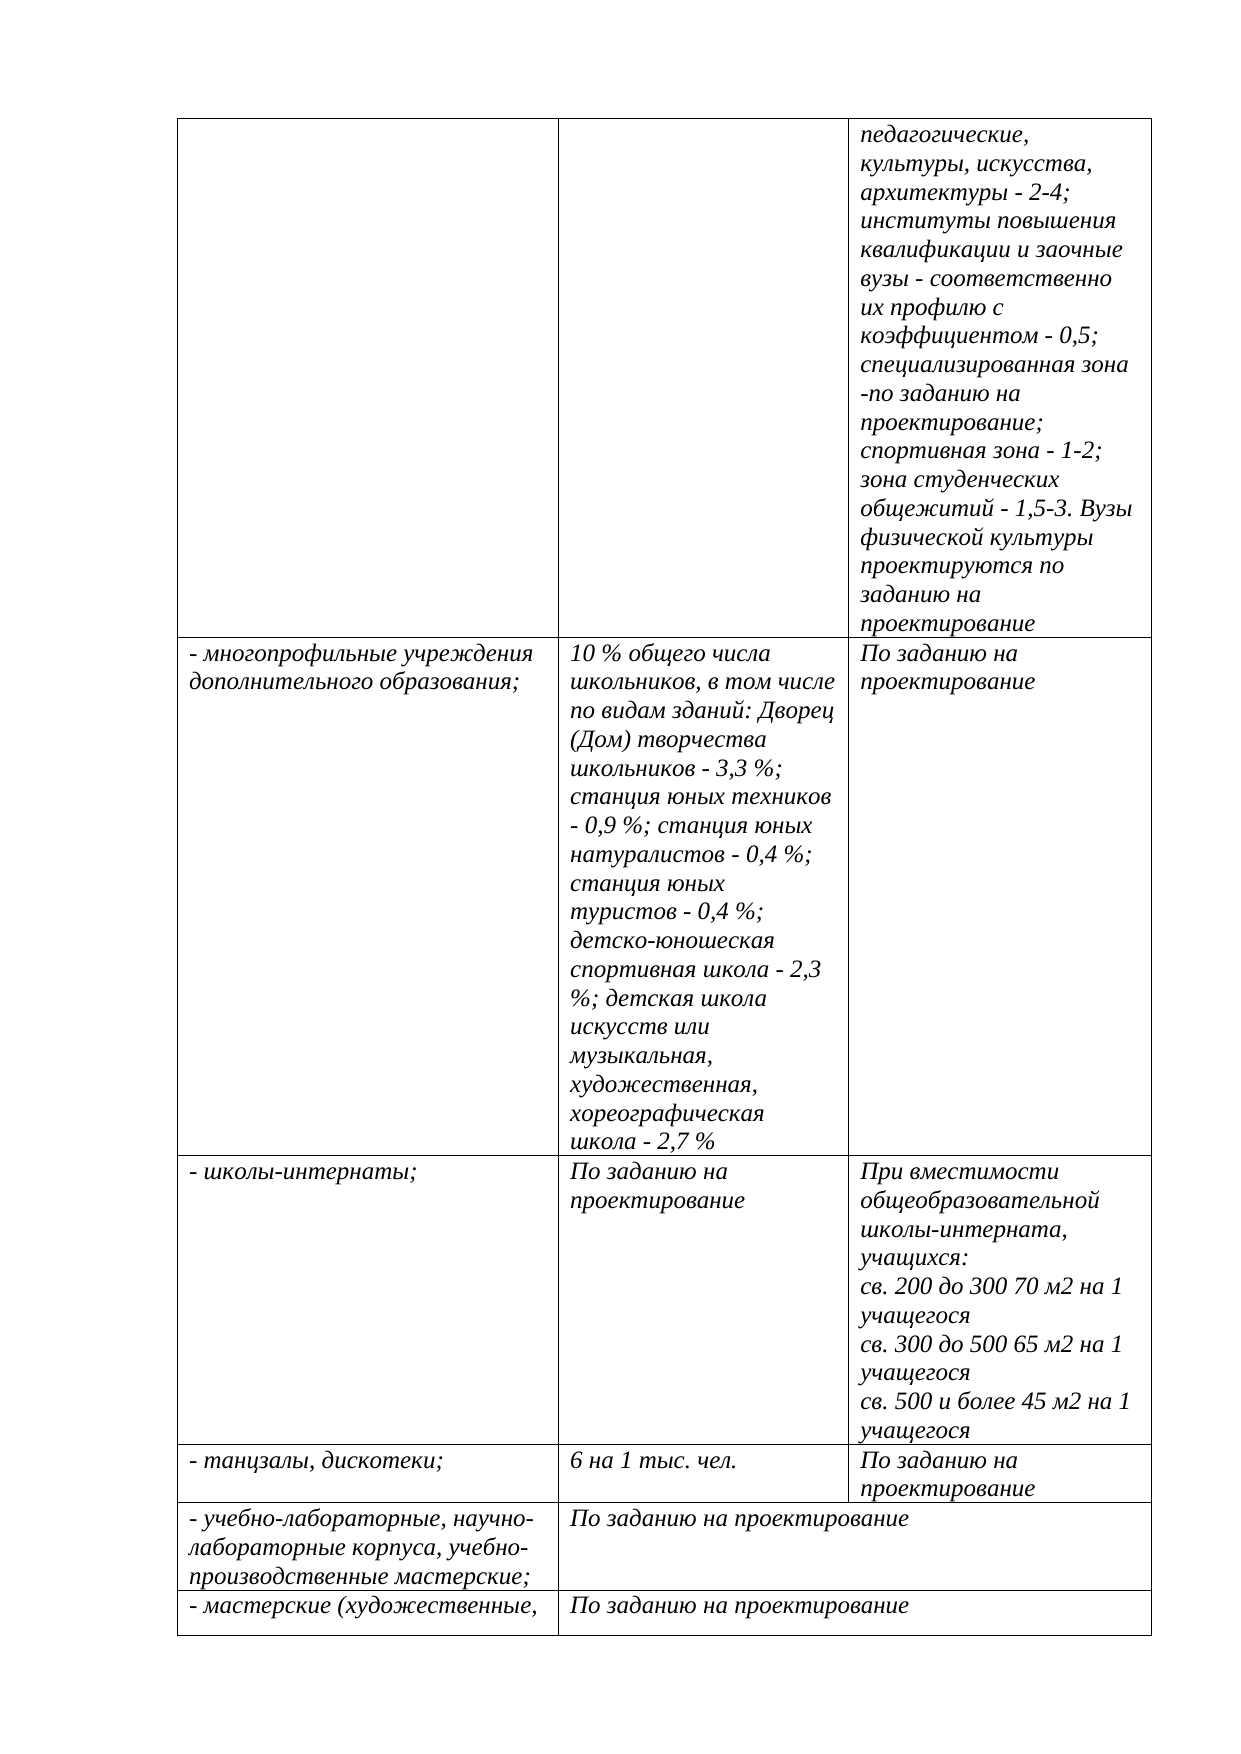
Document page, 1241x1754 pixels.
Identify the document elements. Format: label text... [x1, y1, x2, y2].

table_cell - учебно-лабораторные, научно-лабораторные корпуса, учебно-производственные мастерские; [178, 1503, 558, 1589]
table_cell По заданию на проектирование [849, 1445, 1151, 1502]
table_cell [849, 119, 1151, 637]
table_cell - многопрофильные учреждения дополнительного образования; [178, 638, 558, 1155]
table_cell По заданию на проектирование [559, 1156, 848, 1444]
table_cell 10 % общего числа школьников, в том числе по видам зданий: Дворец (Дом) творчества школьников - 3,3 %; станция юных техников - 0,9 %; станция юных натуралистов - 0,4 %; станция юных туристов - 0,4 %; детско-юношеская спортивная школа - 2,3 %; детская школа искусств или музыкальная, художественная, хореографическая школа - 2,7 % [559, 638, 848, 1155]
table_cell 6 на 1 тыс. чел. [559, 1445, 848, 1502]
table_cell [559, 1591, 1151, 1635]
table_cell При вместимости общеобразовательной школы-интерната, учащихся: св. 200 до 300 на 1 учащегося св. 300 до 500 на 1 учащегося св. 500 и более на 1 учащегося [849, 1156, 1151, 1444]
table_cell - школы-интернаты; [178, 1156, 558, 1444]
table_cell - танцзалы, дискотеки; [178, 1445, 558, 1502]
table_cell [178, 1591, 558, 1635]
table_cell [178, 119, 558, 637]
table_cell По заданию на проектирование [849, 638, 1151, 1155]
table_cell По заданию на проектирование [559, 1503, 1151, 1589]
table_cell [559, 119, 848, 637]
